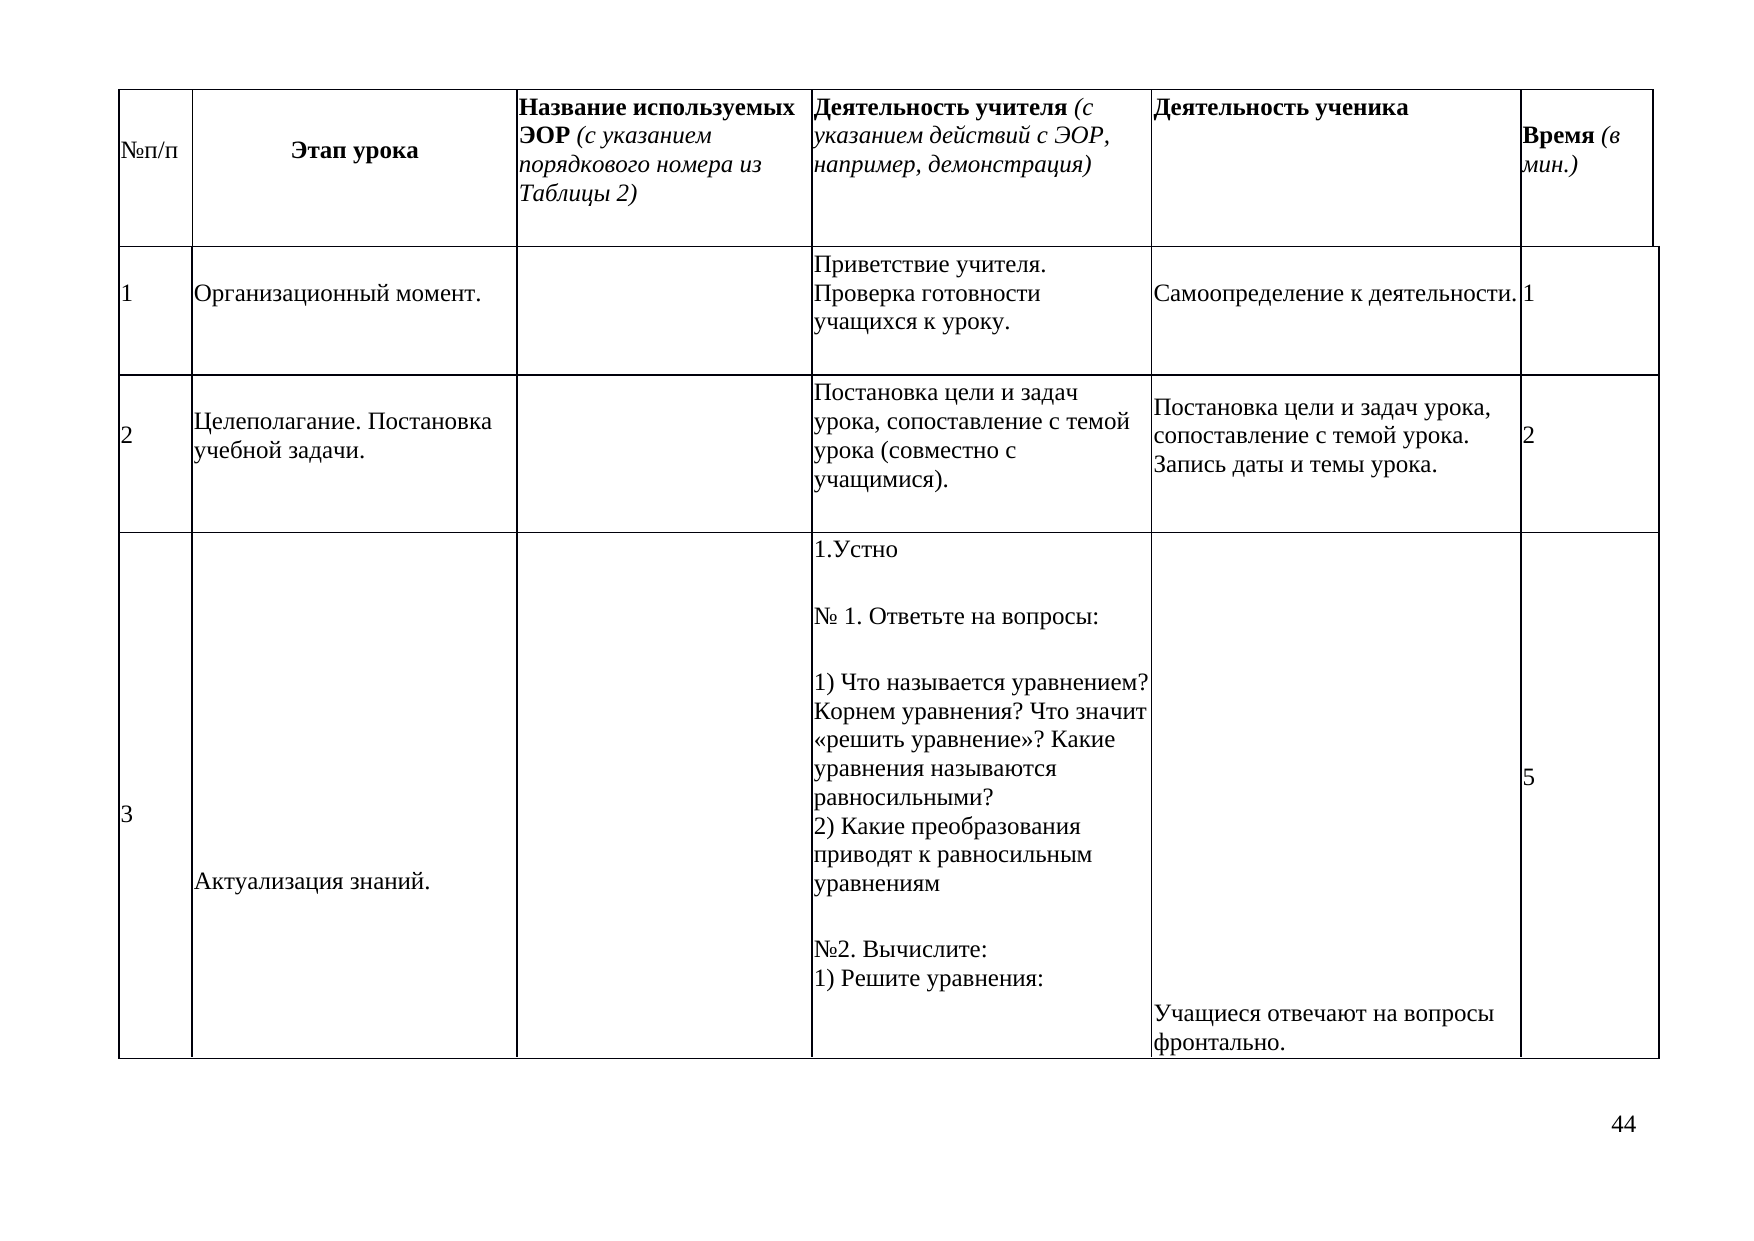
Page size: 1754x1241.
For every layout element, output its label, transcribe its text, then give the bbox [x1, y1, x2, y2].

table_cell 1 [1522, 247, 1658, 374]
table_cell [518, 247, 811, 374]
table_header №п/п [120, 90, 192, 246]
table_cell 2 [120, 376, 191, 531]
table_cell [518, 376, 811, 531]
table_header Время (в мин.) [1522, 90, 1652, 246]
table_header Деятельность ученика [1152, 90, 1520, 246]
table_cell Постановка цели и задач урока, сопоставление с темой урока (совместно с учащимися). [813, 376, 1151, 531]
table_cell Самоопределение к деятельности. [1152, 247, 1520, 374]
table_cell [518, 533, 811, 1057]
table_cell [193, 533, 516, 1057]
table_cell Приветствие учителя. Проверка готовности учащихся к уроку. [813, 247, 1151, 374]
table_cell 5 [1522, 533, 1658, 1057]
table_cell 1 [120, 247, 191, 374]
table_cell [1152, 533, 1520, 1057]
table_cell 2 [1522, 376, 1658, 531]
table_header Название используемых ЭОР (с указанием порядкового номера из Таблицы 2) [518, 90, 811, 246]
table_cell Целеполагание. Постановка учебной задачи. [193, 376, 516, 531]
table_cell Постановка цели и задач урока, сопоставление с темой урока. Запись даты и темы урока. [1152, 376, 1520, 531]
table_cell Организационный момент. [193, 247, 516, 374]
table_header Деятельность учителя (с указанием действий с ЭОР, например, демонстрация) [813, 90, 1151, 246]
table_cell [813, 533, 1151, 1057]
table_header Этап урока [193, 90, 516, 246]
table_cell 3 [120, 533, 191, 1057]
